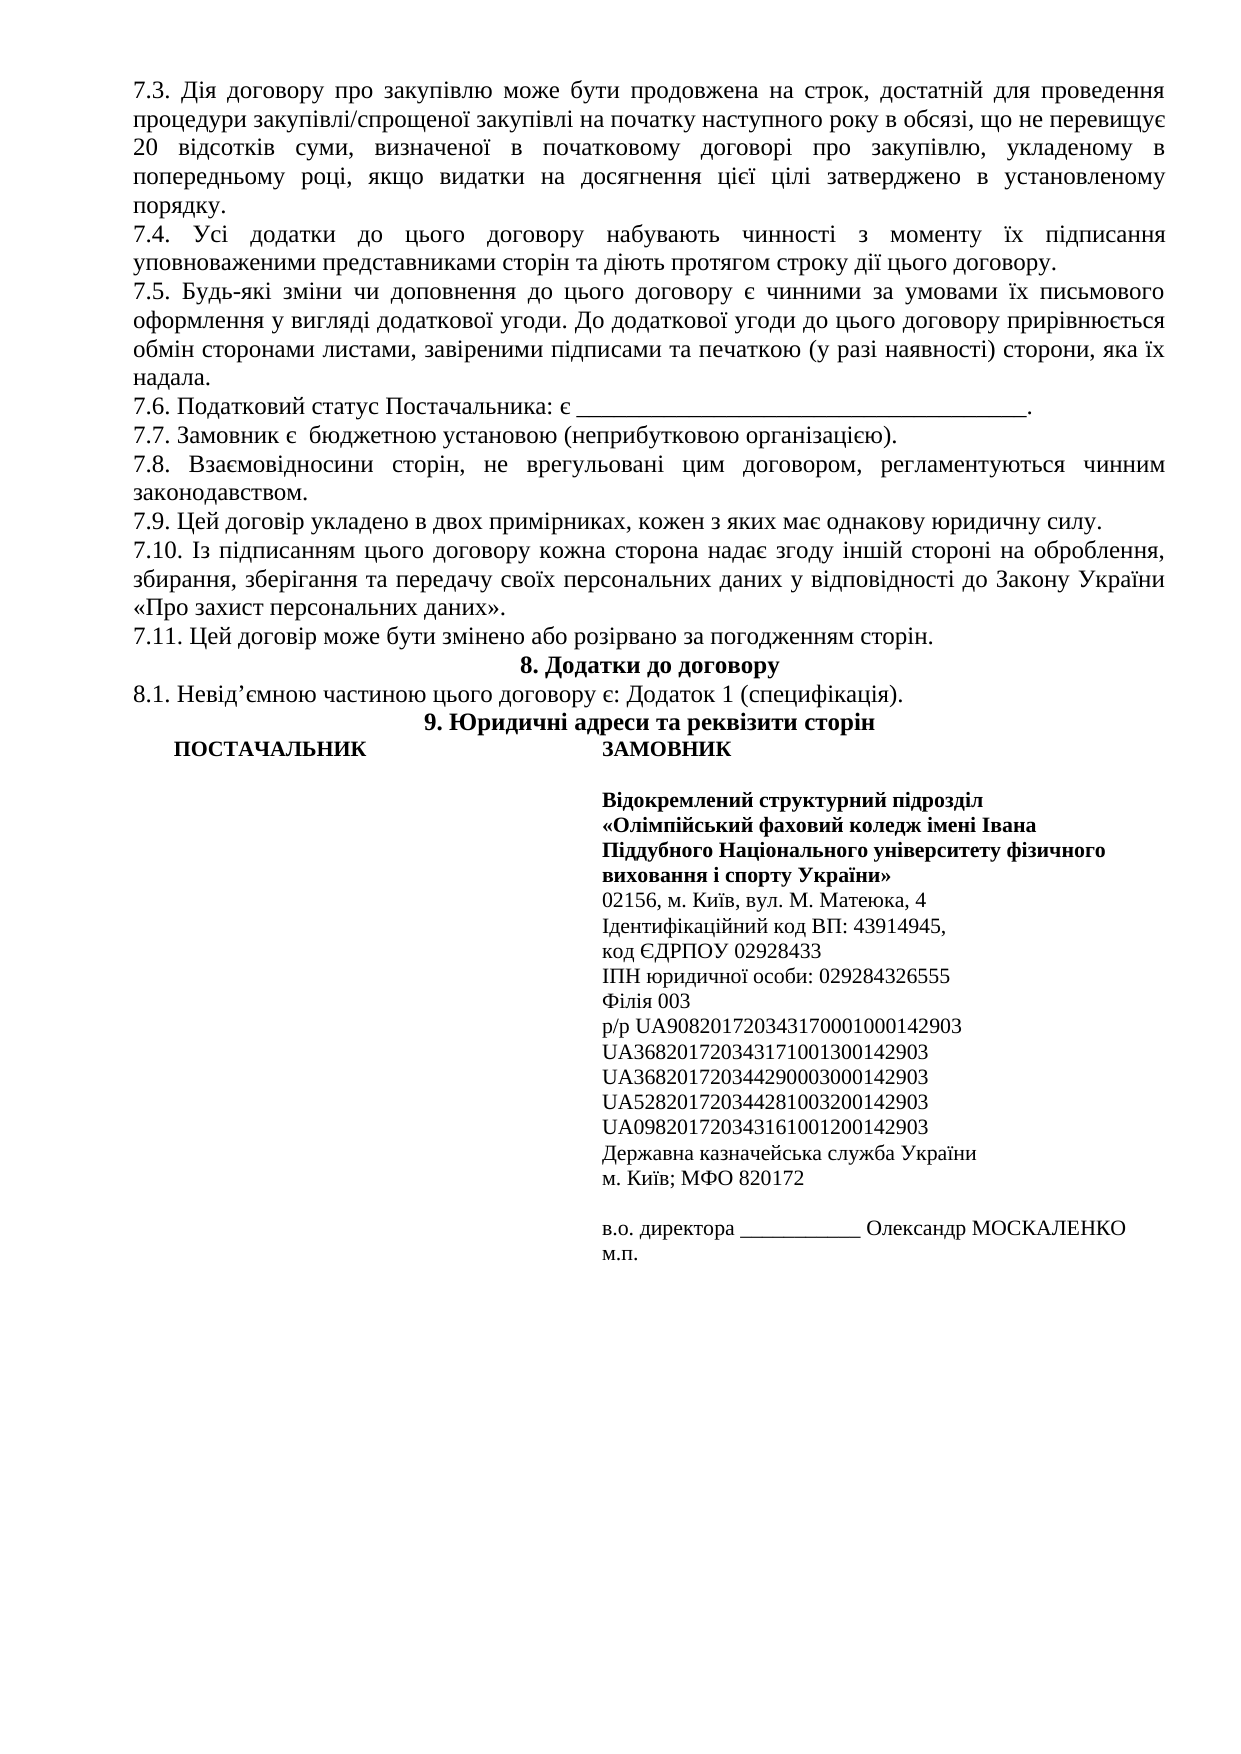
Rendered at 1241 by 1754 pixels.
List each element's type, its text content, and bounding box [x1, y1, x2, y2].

text 8.1. Невід’ємною частиною цього договору є: Додаток 1 (специфікація). [133, 679, 1166, 707]
text 7.9. Цей договір укладено в двох примірниках, кожен з яких має однакову юридичну силу. [133, 506, 1166, 535]
text 7.11. Цей договір може бути змінено або розірвано за погодженням сторін. [133, 621, 1166, 650]
table_header ЗАМОВНИК Відокремлений структурний підрозділ «Олімпійський фаховий коледж імені Івана Піддубного Національного університету фізичного виховання і спорту України» 02156, м. Київ, вул. М. Матеюка, 4 Ідентифікаційний код ВП: 43914945, код ЄДРПОУ 02928433 ІПН юридичної особи: 029284326555 Філія 003 р/р UA908201720343170001000142903 UA368201720343171001300142903 UA368201720344290003000142903 UA528201720344281003200142903 UA098201720343161001200142903 Державна казначейська служба України м. Київ; МФО 820172 в.о. директора ___________ Олександр МОСКАЛЕНКО м.п. [591, 736, 1152, 1266]
table_header ПОСТАЧАЛЬНИК [163, 736, 591, 1266]
text 7.10. Із підписанням цього договору кожна сторона надає згоду іншій стороні на оброблення, збирання, зберігання та передачу своїх персональних даних у відповідності до Закону України «Про захист персональних даних». [133, 535, 1166, 621]
text 7.7. Замовник є бюджетною установою (неприбутковою організацією). [133, 420, 1166, 449]
text 7.8. Взаємовідносини сторін, не врегульовані цим договором, регламентуються чинним законодавством. [133, 449, 1166, 506]
text 7.3. Дія договору про закупівлю може бути продовжена на строк, достатній для проведення процедури закупівлі/спрощеної закупівлі на початку наступного року в обсязі, що не перевищує 20 відсотків суми, визначеної в початковому договорі про закупівлю, укладеному в попередньому році, якщо видатки на досягнення цієї цілі затверджено в установленому порядку. [133, 75, 1166, 219]
text 7.4. Усі додатки до цього договору набувають чинності з моменту їх підписання уповноваженими представниками сторін та діють протягом строку дії цього договору. [133, 219, 1166, 276]
text 8. Додатки до договору [133, 650, 1166, 679]
text 7.5. Будь-які зміни чи доповнення до цього договору є чинними за умовами їх письмового оформлення у вигляді додаткової угоди. До додаткової угоди до цього договору прирівнюється обмін сторонами листами, завіреними підписами та печаткою (у разі наявності) сторони, яка їх надала. [133, 276, 1166, 391]
text 9. Юридичні адреси та реквізити сторін [133, 707, 1166, 736]
text 7.6. Податковий статус Постачальника: є ____________________________________. [133, 391, 1166, 420]
